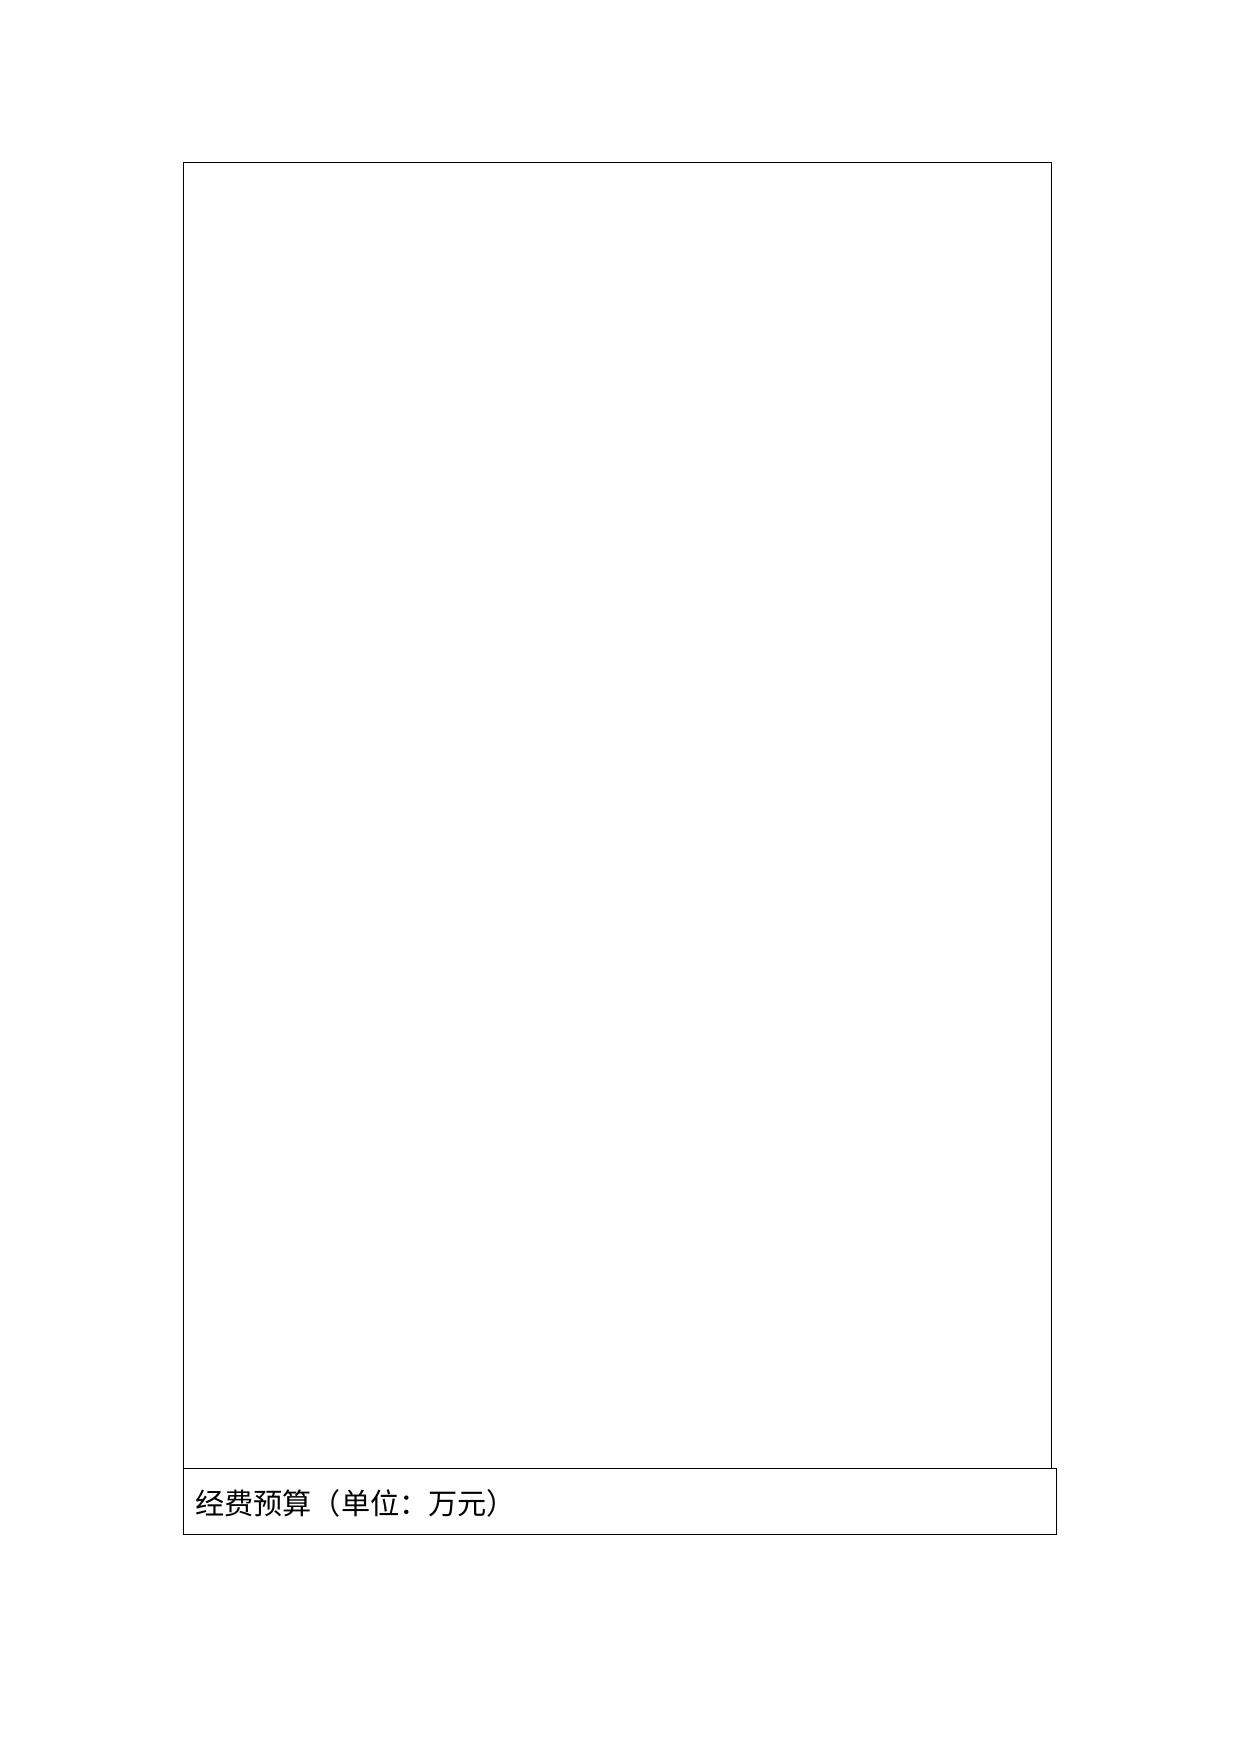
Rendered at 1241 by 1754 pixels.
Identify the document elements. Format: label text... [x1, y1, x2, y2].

table_cell [184, 163, 1051, 1468]
table_cell 经费预算（单位：万元） [184, 1469, 1056, 1534]
